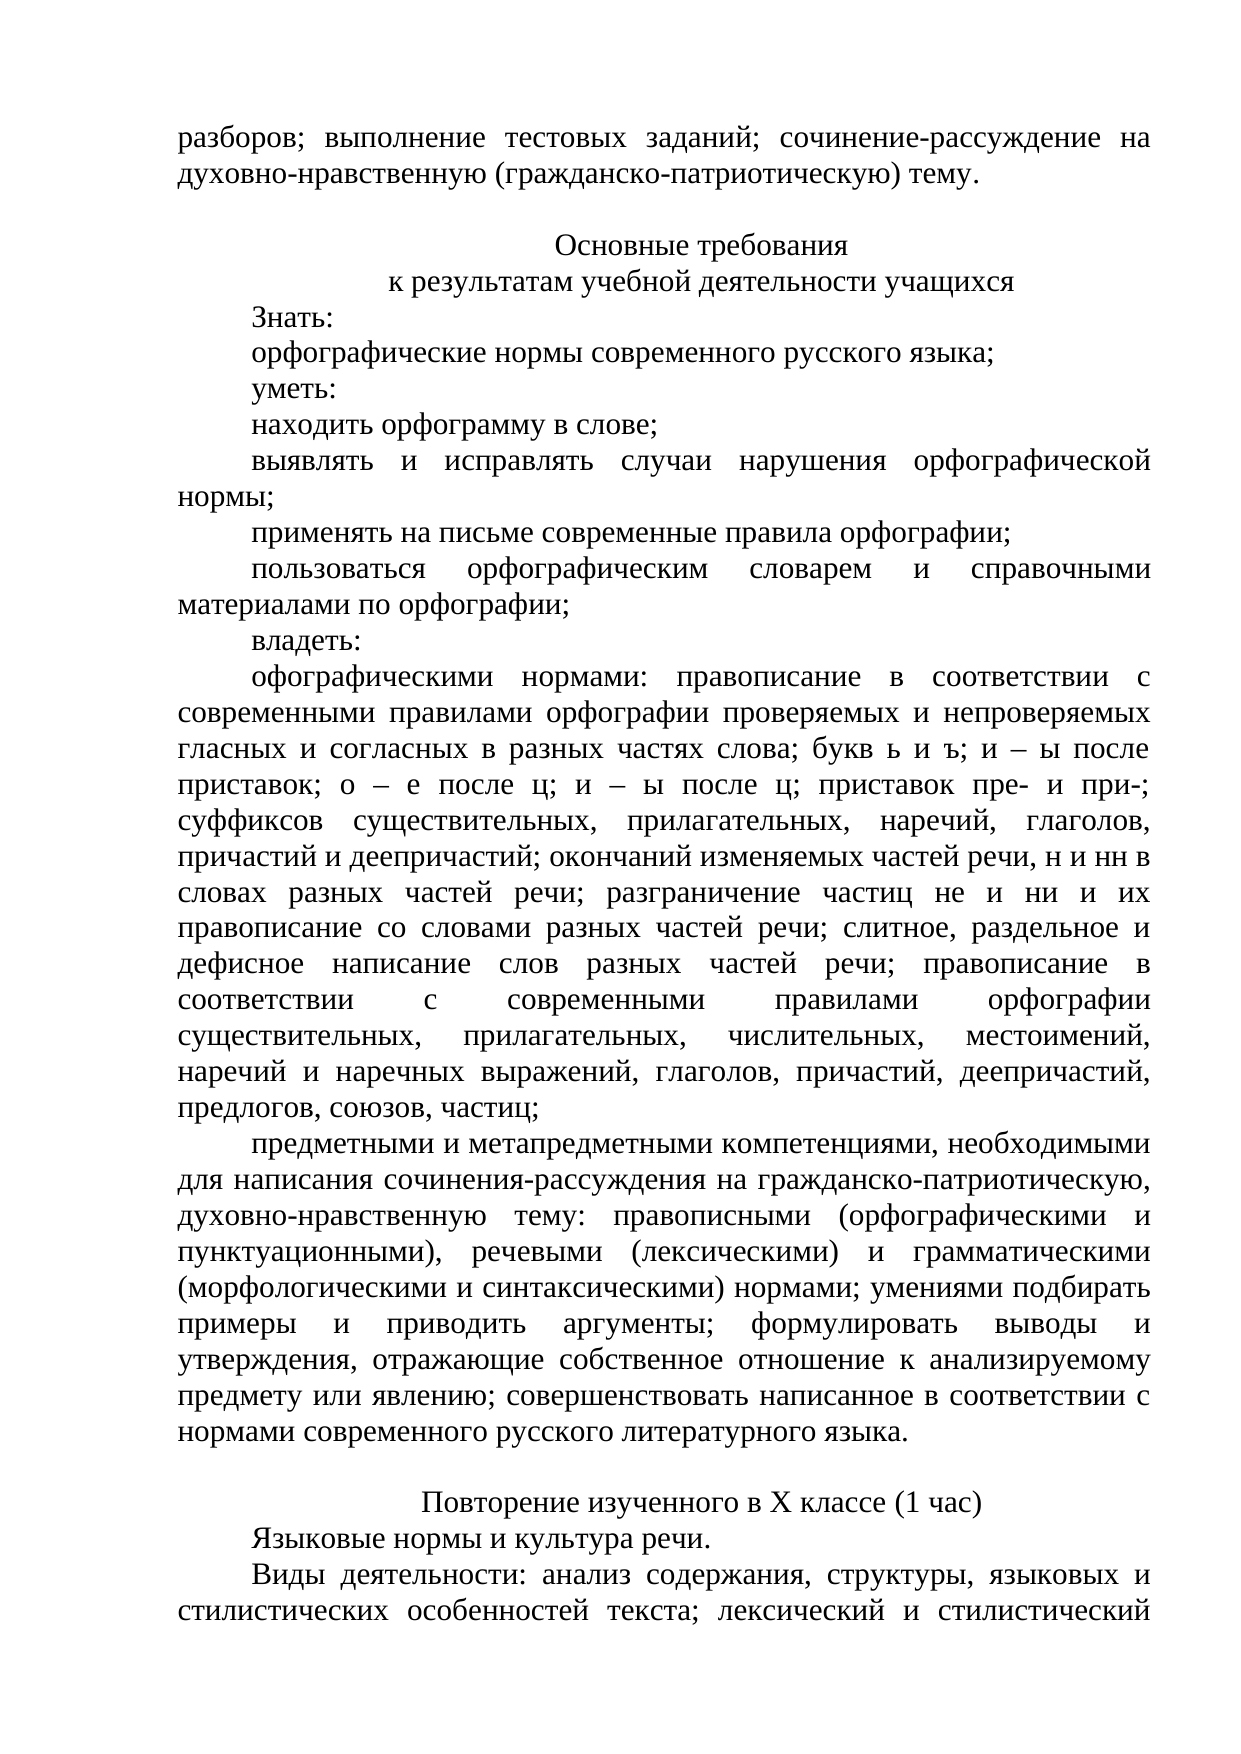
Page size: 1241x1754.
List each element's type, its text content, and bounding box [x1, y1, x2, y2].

text офографическими нормами: правописание в соответствии с современными правилами орфографии проверяемых и непроверяемых гласных и согласных в разных частях слова; букв ь и ъ; и – ы после приставок; о – е после ц; и – ы после ц; приставок пре- и при-; суффиксов существительных, прилагательных, наречий, глаголов, причастий и деепричастий; окончаний изменяемых частей речи, н и нн в словах разных частей речи; разграничение частиц не и ни и их правописание со словами разных частей речи; слитное, раздельное и дефисное написание слов разных частей речи; правописание в соответствии с современными правилами орфографии существительных, прилагательных, числительных, местоимений, наречий и наречных выражений, глаголов, причастий, деепричастий, предлогов, союзов, частиц; [177, 657, 1152, 1124]
text выявлять и исправлять случаи нарушения орфографической нормы; [177, 442, 1152, 513]
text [177, 1556, 1152, 1627]
text к результатам учебной деятельности учащихся [177, 262, 1152, 298]
text Языковые нормы и культура речи. [177, 1520, 1152, 1556]
text орфографические нормы современного русского языка; [177, 334, 1152, 370]
text владеть: [177, 621, 1152, 657]
text Знать: [177, 298, 1152, 334]
text Повторение изученного в Х классе (1 час) [177, 1484, 1152, 1520]
text применять на письме современные правила орфографии; [177, 513, 1152, 549]
text уметь: [177, 370, 1152, 406]
text Основные требования [177, 226, 1152, 262]
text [177, 118, 1152, 190]
text предметными и метапредметными компетенциями, необходимыми для написания сочинения-рассуждения на гражданско-патриотическую, духовно-нравственную тему: правописными (орфографическими и пунктуационными), речевыми (лексическими) и грамматическими (морфологическими и синтаксическими) нормами; умениями подбирать примеры и приводить аргументы; формулировать выводы и утверждения, отражающие собственное отношение к анализируемому предмету или явлению; совершенствовать написанное в соответствии с нормами современного русского литературного языка. [177, 1124, 1152, 1448]
text находить орфограмму в слове; [177, 406, 1152, 442]
text пользоваться орфографическим словарем и справочными материалами по орфографии; [177, 549, 1152, 621]
